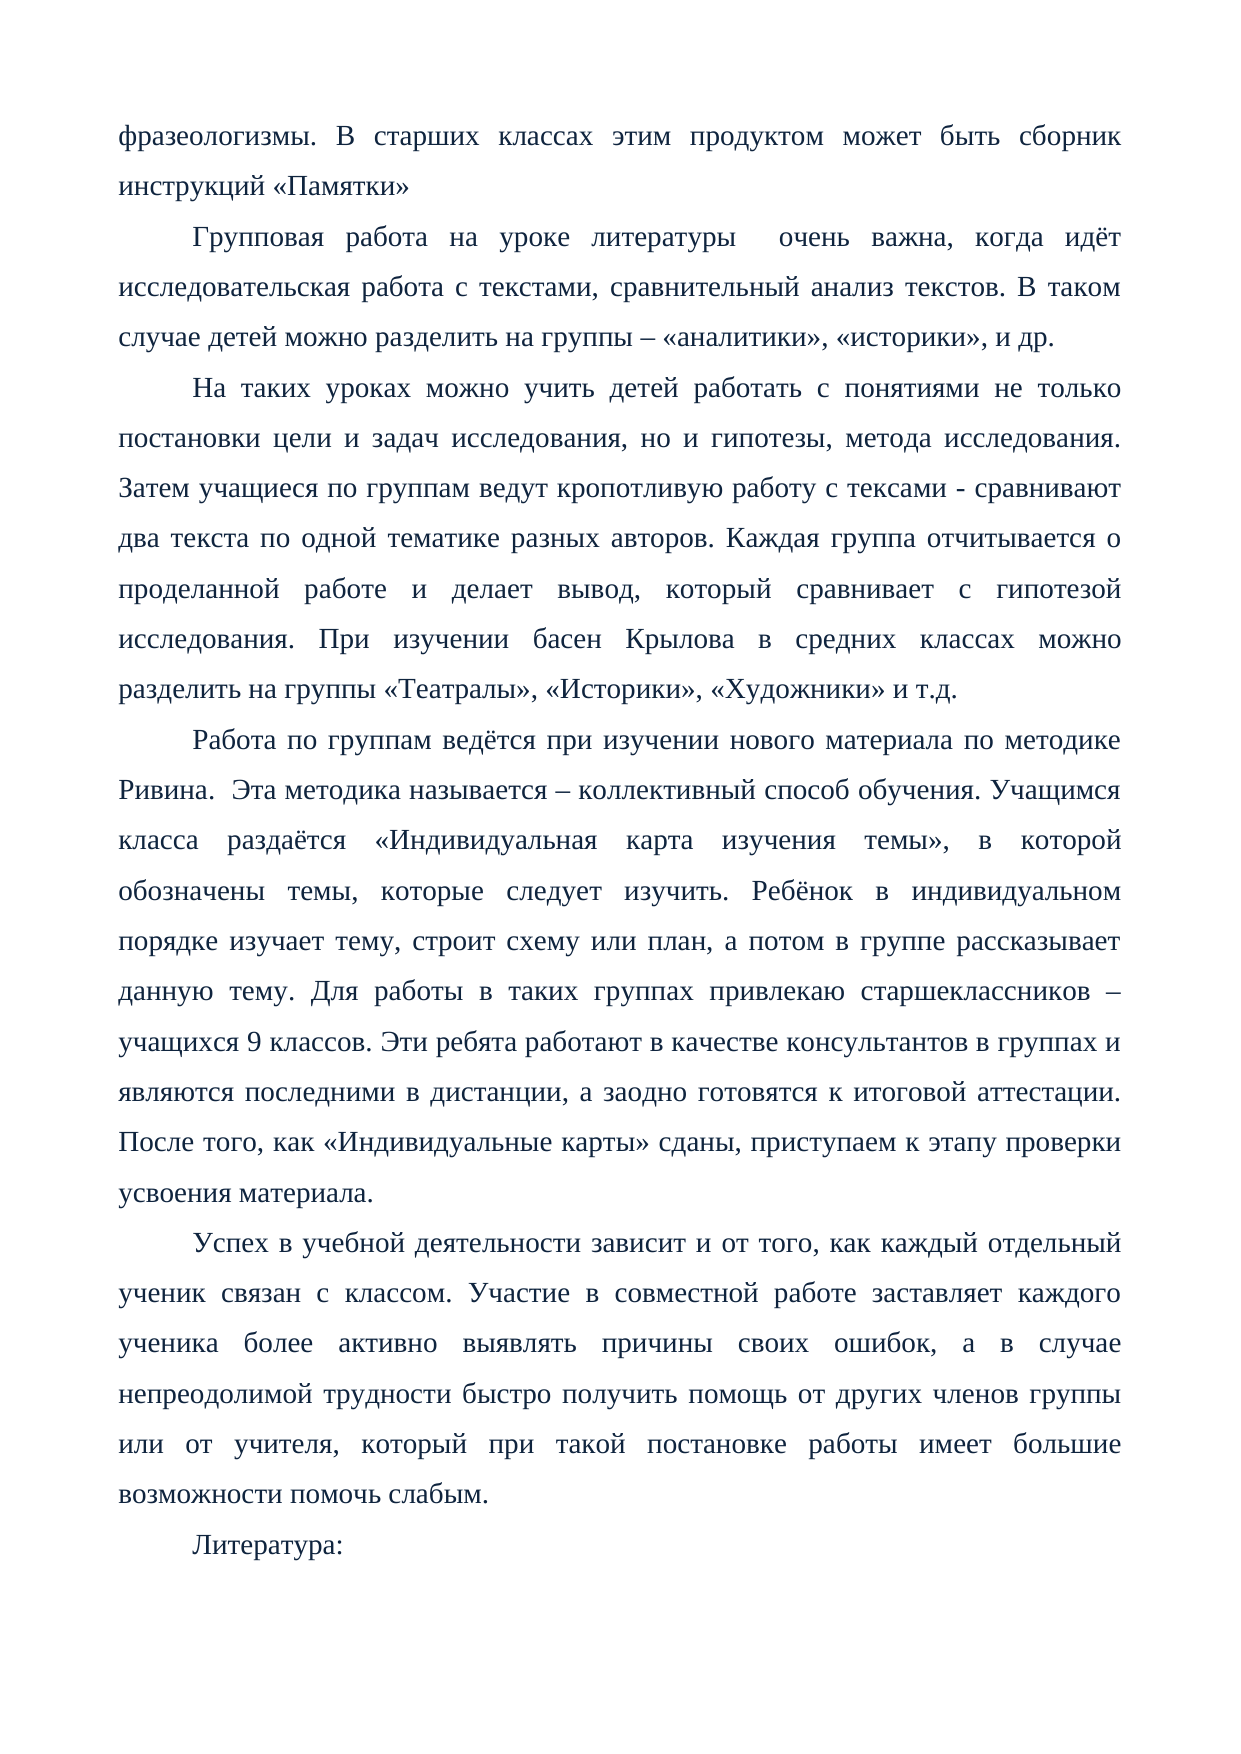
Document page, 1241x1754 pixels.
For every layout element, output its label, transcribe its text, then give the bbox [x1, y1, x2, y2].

text Литература: [118, 1527, 1122, 1560]
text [118, 118, 1122, 202]
text На таких уроках можно учить детей работать с понятиями не только постановки цели и задач исследования, но и гипотезы, метода исследования. Затем учащиеся по группам ведут кропотливую работу с тексами - сравнивают два текста по одной тематике разных авторов. Каждая группа отчитывается о проделанной работе и делает вывод, который сравнивает с гипотезой исследования. При изучении басен Крылова в средних классах можно разделить на группы «Театралы», «Историки», «Художники» и т.д. [118, 370, 1122, 705]
text Успех в учебной деятельности зависит и от того, как каждый отдельный ученик связан с классом. Участие в совместной работе заставляет каждого ученика более активно выявлять причины своих ошибок, а в случае непреодолимой трудности быстро получить помощь от других членов группы или от учителя, который при такой постановке работы имеет большие возможности помочь слабым. [118, 1225, 1122, 1510]
text Групповая работа на уроке литературы очень важна, когда идёт исследовательская работа с текстами, сравнительный анализ текстов. В таком случае детей можно разделить на группы – «аналитики», «историки», и др. [118, 219, 1122, 353]
text Работа по группам ведётся при изучении нового материала по методике Ривина. Эта методика называется – коллективный способ обучения. Учащимся класса раздаётся «Индивидуальная карта изучения темы», в которой обозначены темы, которые следует изучить. Ребёнок в индивидуальном порядке изучает тему, строит схему или план, а потом в группе рассказывает данную тему. Для работы в таких группах привлекаю старшеклассников – учащихся 9 классов. Эти ребята работают в качестве консультантов в группах и являются последними в дистанции, а заодно готовятся к итоговой аттестации. После того, как «Индивидуальные карты» сданы, приступаем к этапу проверки усвоения материала. [118, 722, 1122, 1208]
